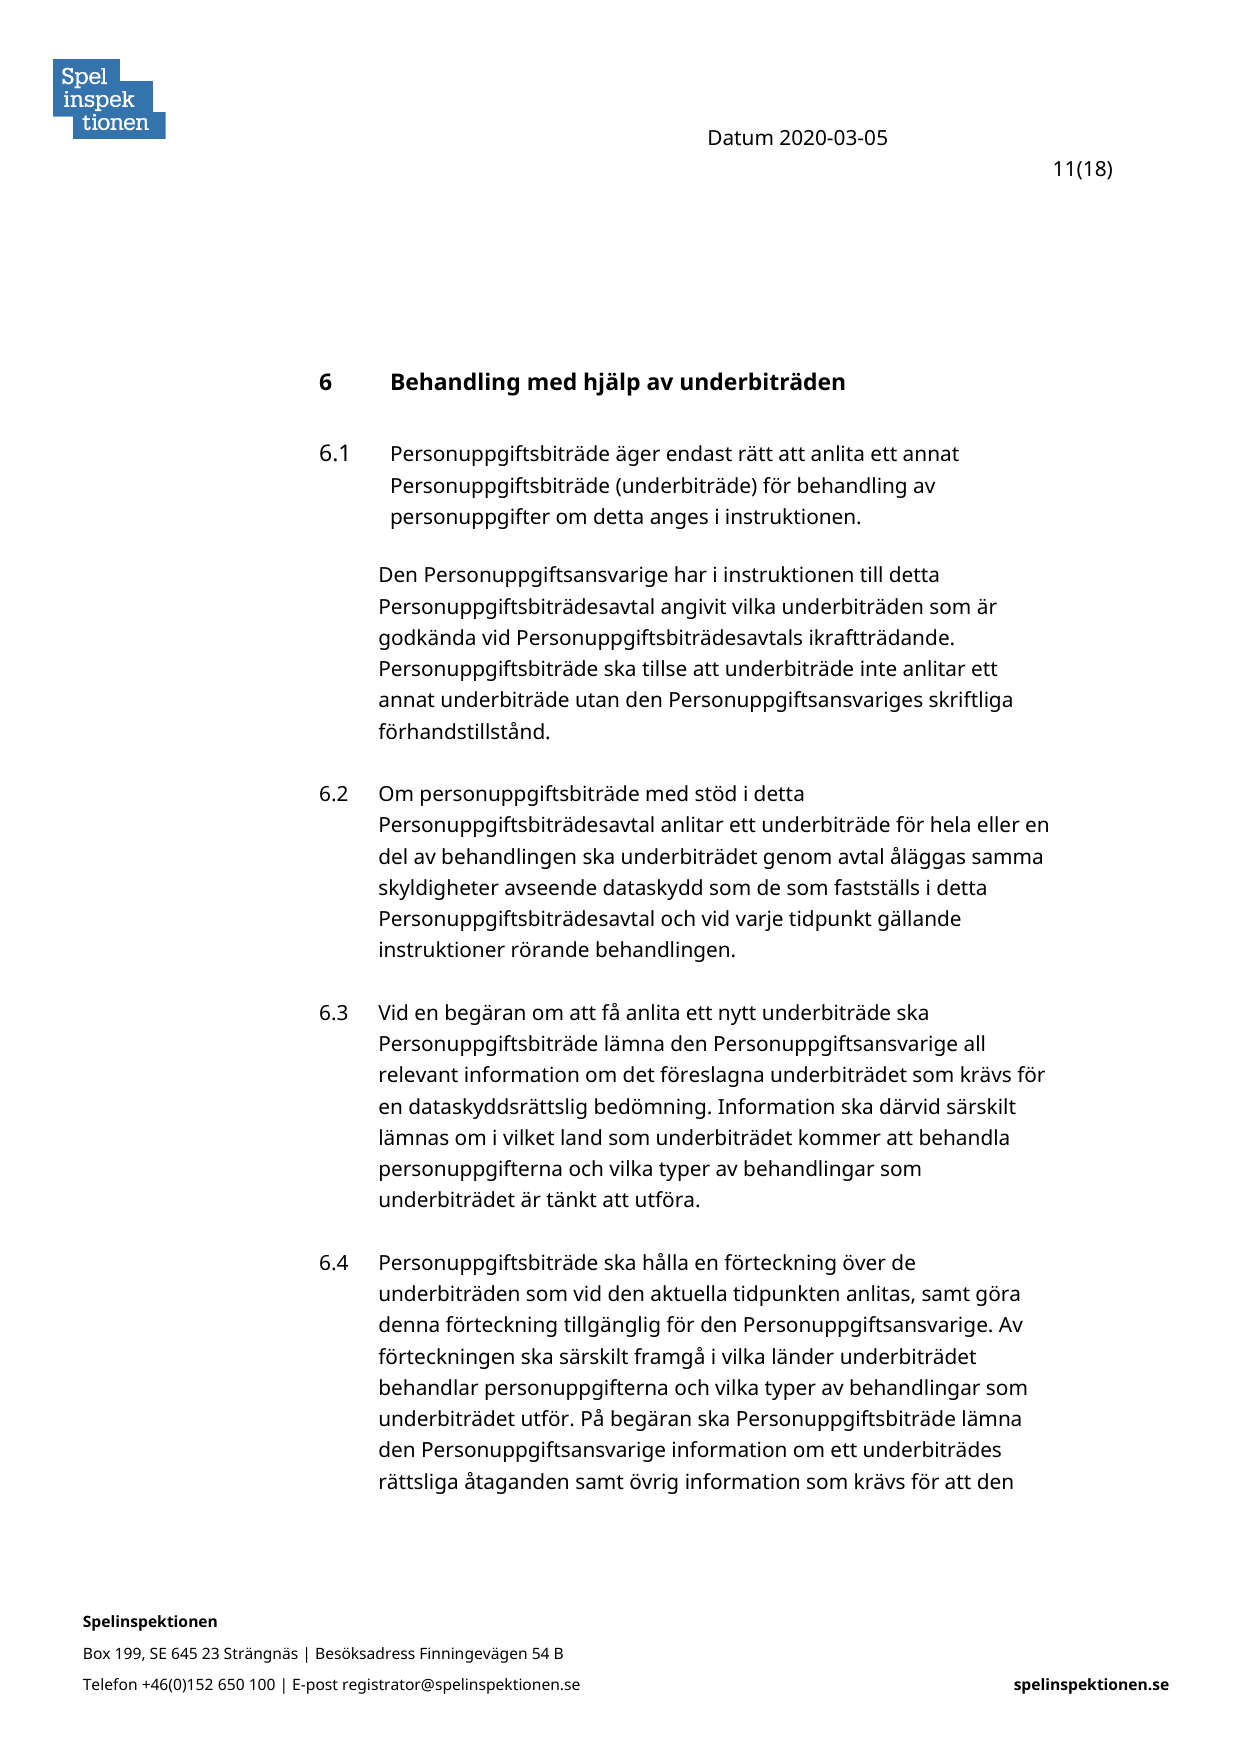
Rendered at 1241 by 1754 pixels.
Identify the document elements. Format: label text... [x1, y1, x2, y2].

text 6.3 Vid en begäran om att få anlita ett nytt underbiträde ska Personuppgiftsbiträde lämna den Personuppgiftsansvarige all relevant information om det föreslagna underbiträdet som krävs för en dataskyddsrättslig bedömning. Information ska därvid särskilt lämnas om i vilket land som underbiträdet kommer att behandla personuppgifterna och vilka typer av behandlingar som underbiträdet är tänkt att utföra. [319, 995, 1057, 1214]
text Den Personuppgiftsansvarige har i instruktionen till detta Personuppgiftsbiträdesavtal angivit vilka underbiträden som är godkända vid Personuppgiftsbiträdesavtals ikraftträdande. [378, 558, 1057, 652]
subtitle Behandling med hjälp av underbiträden [319, 366, 1057, 397]
picture [53, 59, 166, 139]
subtitle Personuppgiftsbiträde äger endast rätt att anlita ett annat Personuppgiftsbiträde (underbiträde) för behandling av personuppgifter om detta anges i instruktionen. [319, 437, 1057, 531]
text Personuppgiftsbiträde ska tillse att underbiträde inte anlitar ett annat underbiträde utan den Personuppgiftsansvariges skriftliga förhandstillstånd. [378, 652, 1057, 745]
text 6.2 Om personuppgiftsbiträde med stöd i detta Personuppgiftsbiträdesavtal anlitar ett underbiträde för hela eller en del av behandlingen ska underbiträdet genom avtal åläggas samma skyldigheter avseende dataskydd som de som fastställs i detta Personuppgiftsbiträdesavtal och vid varje tidpunkt gällande instruktioner rörande behandlingen. [319, 777, 1057, 964]
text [319, 1245, 1057, 1495]
